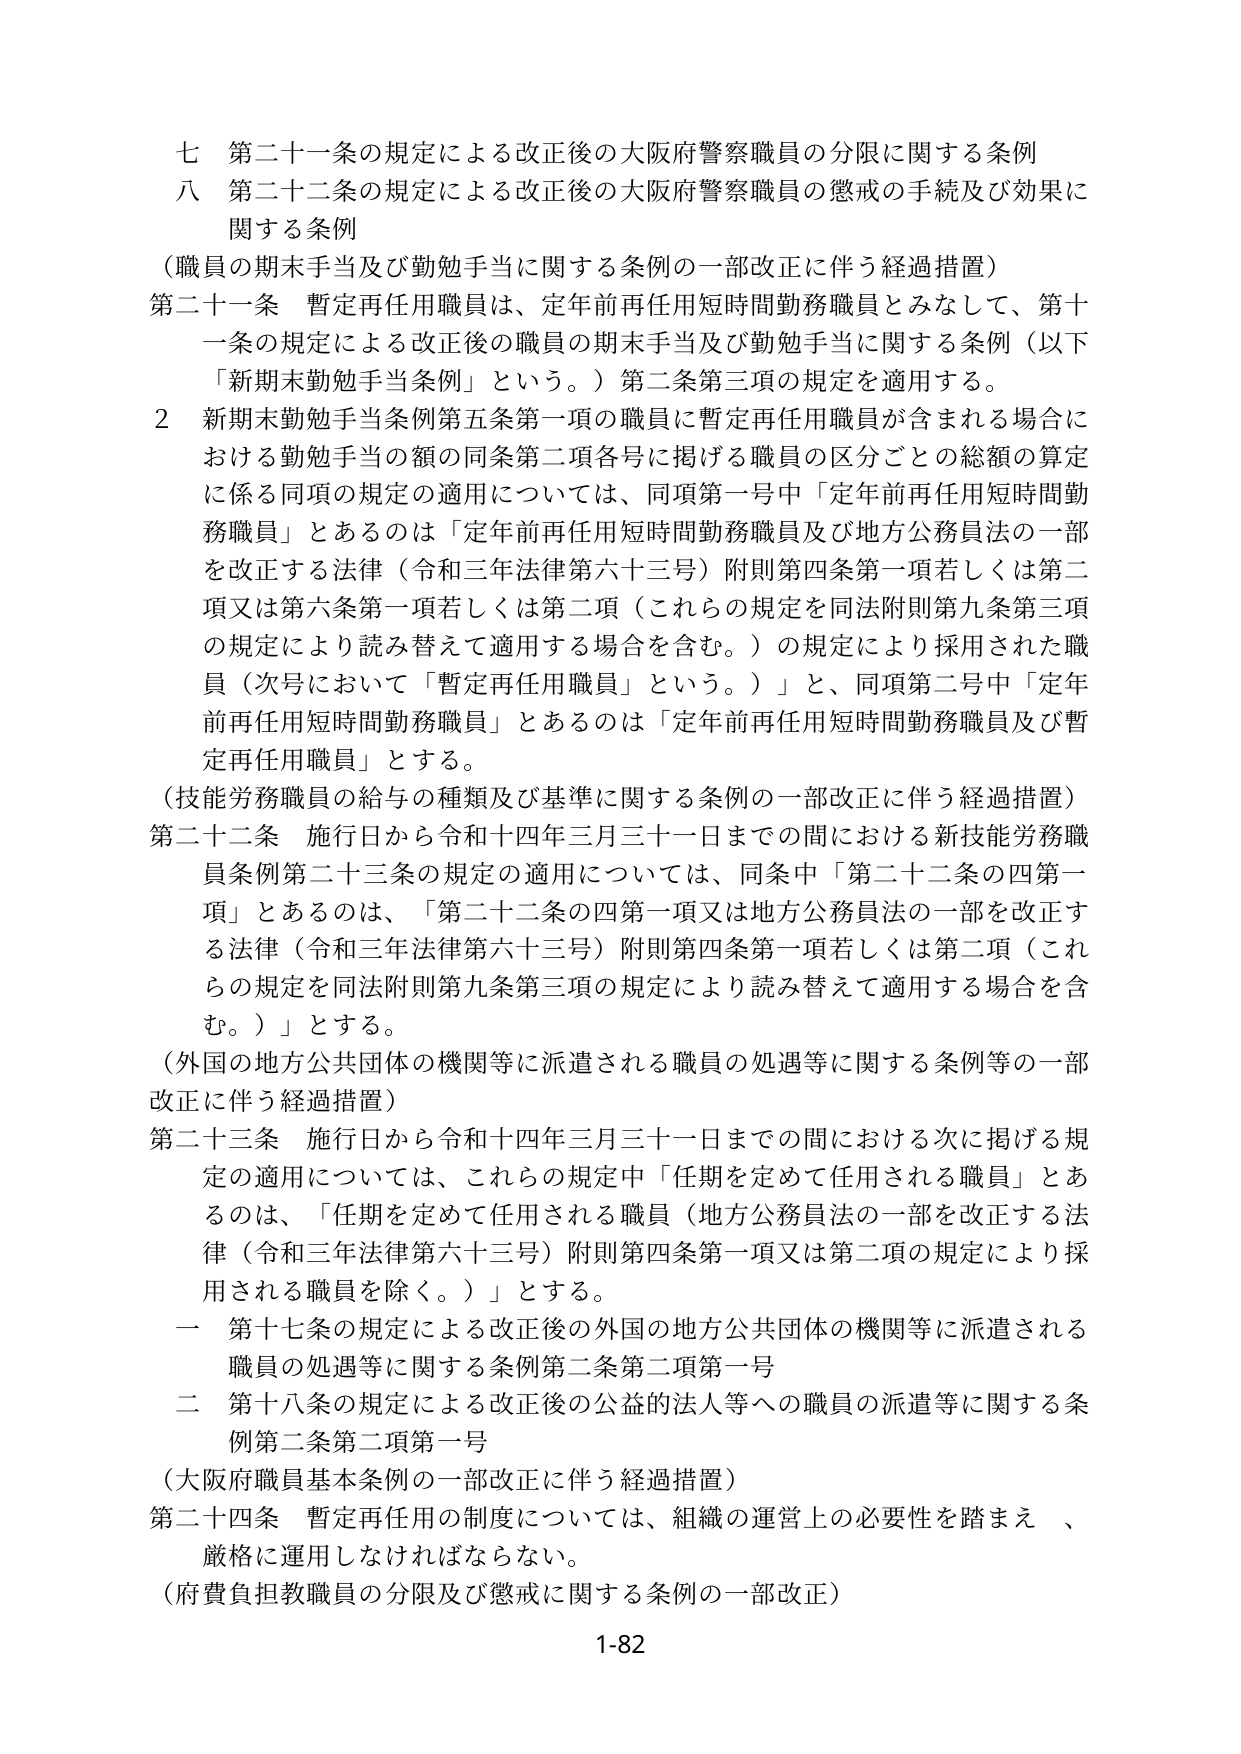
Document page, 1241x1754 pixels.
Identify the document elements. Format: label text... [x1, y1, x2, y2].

text 一 第十七条の規定による改正後の外国の地方公共団体の機関等に派遣される職員の処遇等に関する条例第二条第二項第一号 [149, 1308, 1091, 1384]
text （府費負担教職員の分限及び懲戒に関する条例の一部改正） [149, 1574, 1091, 1612]
text （外国の地方公共団体の機関等に派遣される職員の処遇等に関する条例等の一部改正に伴う経過措置） [149, 1043, 1091, 1119]
text 第二十三条 施行日から令和十四年三月三十一日までの間における次に掲げる規定の適用については、これらの規定中「任期を定めて任用される職員」とあるのは、「任期を定めて任用される職員（地方公務員法の一部を改正する法律（令和三年法律第六十三号）附則第四条第一項又は第二項の規定により採用される職員を除く。）」とする。 [149, 1119, 1091, 1308]
text 八 第二十二条の規定による改正後の大阪府警察職員の懲戒の手続及び効果に関する条例 [149, 171, 1091, 247]
text 第二十四条 暫定再任用の制度については、組織の運営上の必要性を踏まえ、厳格に運用しなければならない。 [149, 1498, 1091, 1574]
text （技能労務職員の給与の種類及び基準に関する条例の一部改正に伴う経過措置） [149, 778, 1091, 816]
text （職員の期末手当及び勤勉手当に関する条例の一部改正に伴う経過措置） [149, 247, 1091, 285]
text 七 第二十一条の規定による改正後の大阪府警察職員の分限に関する条例 [149, 133, 1091, 171]
text 第二十一条 暫定再任用職員は、定年前再任用短時間勤務職員とみなして、第十一条の規定による改正後の職員の期末手当及び勤勉手当に関する条例（以下「新期末勤勉手当条例」という。）第二条第三項の規定を適用する。 [149, 285, 1091, 398]
text 二 第十八条の規定による改正後の公益的法人等への職員の派遣等に関する条例第二条第二項第一号 [149, 1384, 1091, 1460]
text ２ 新期末勤勉手当条例第五条第一項の職員に暫定再任用職員が含まれる場合における勤勉手当の額の同条第二項各号に掲げる職員の区分ごとの総額の算定に係る同項の規定の適用については、同項第一号中「定年前再任用短時間勤務職員」とあるのは「定年前再任用短時間勤務職員及び地方公務員法の一部を改正する法律（令和三年法律第六十三号）附則第四条第一項若しくは第二項又は第六条第一項若しくは第二項（これらの規定を同法附則第九条第三項の規定により読み替えて適用する場合を含む。）の規定により採用された職員（次号において「暫定再任用職員」という。）」と、同項第二号中「定年前再任用短時間勤務職員」とあるのは「定年前再任用短時間勤務職員及び暫定再任用職員」とする。 [149, 398, 1091, 778]
text 第二十二条 施行日から令和十四年三月三十一日までの間における新技能労務職員条例第二十三条の規定の適用については、同条中「第二十二条の四第一項」とあるのは、「第二十二条の四第一項又は地方公務員法の一部を改正する法律（令和三年法律第六十三号）附則第四条第一項若しくは第二項（これらの規定を同法附則第九条第三項の規定により読み替えて適用する場合を含む。）」とする。 [149, 816, 1091, 1043]
text （大阪府職員基本条例の一部改正に伴う経過措置） [149, 1460, 1091, 1498]
